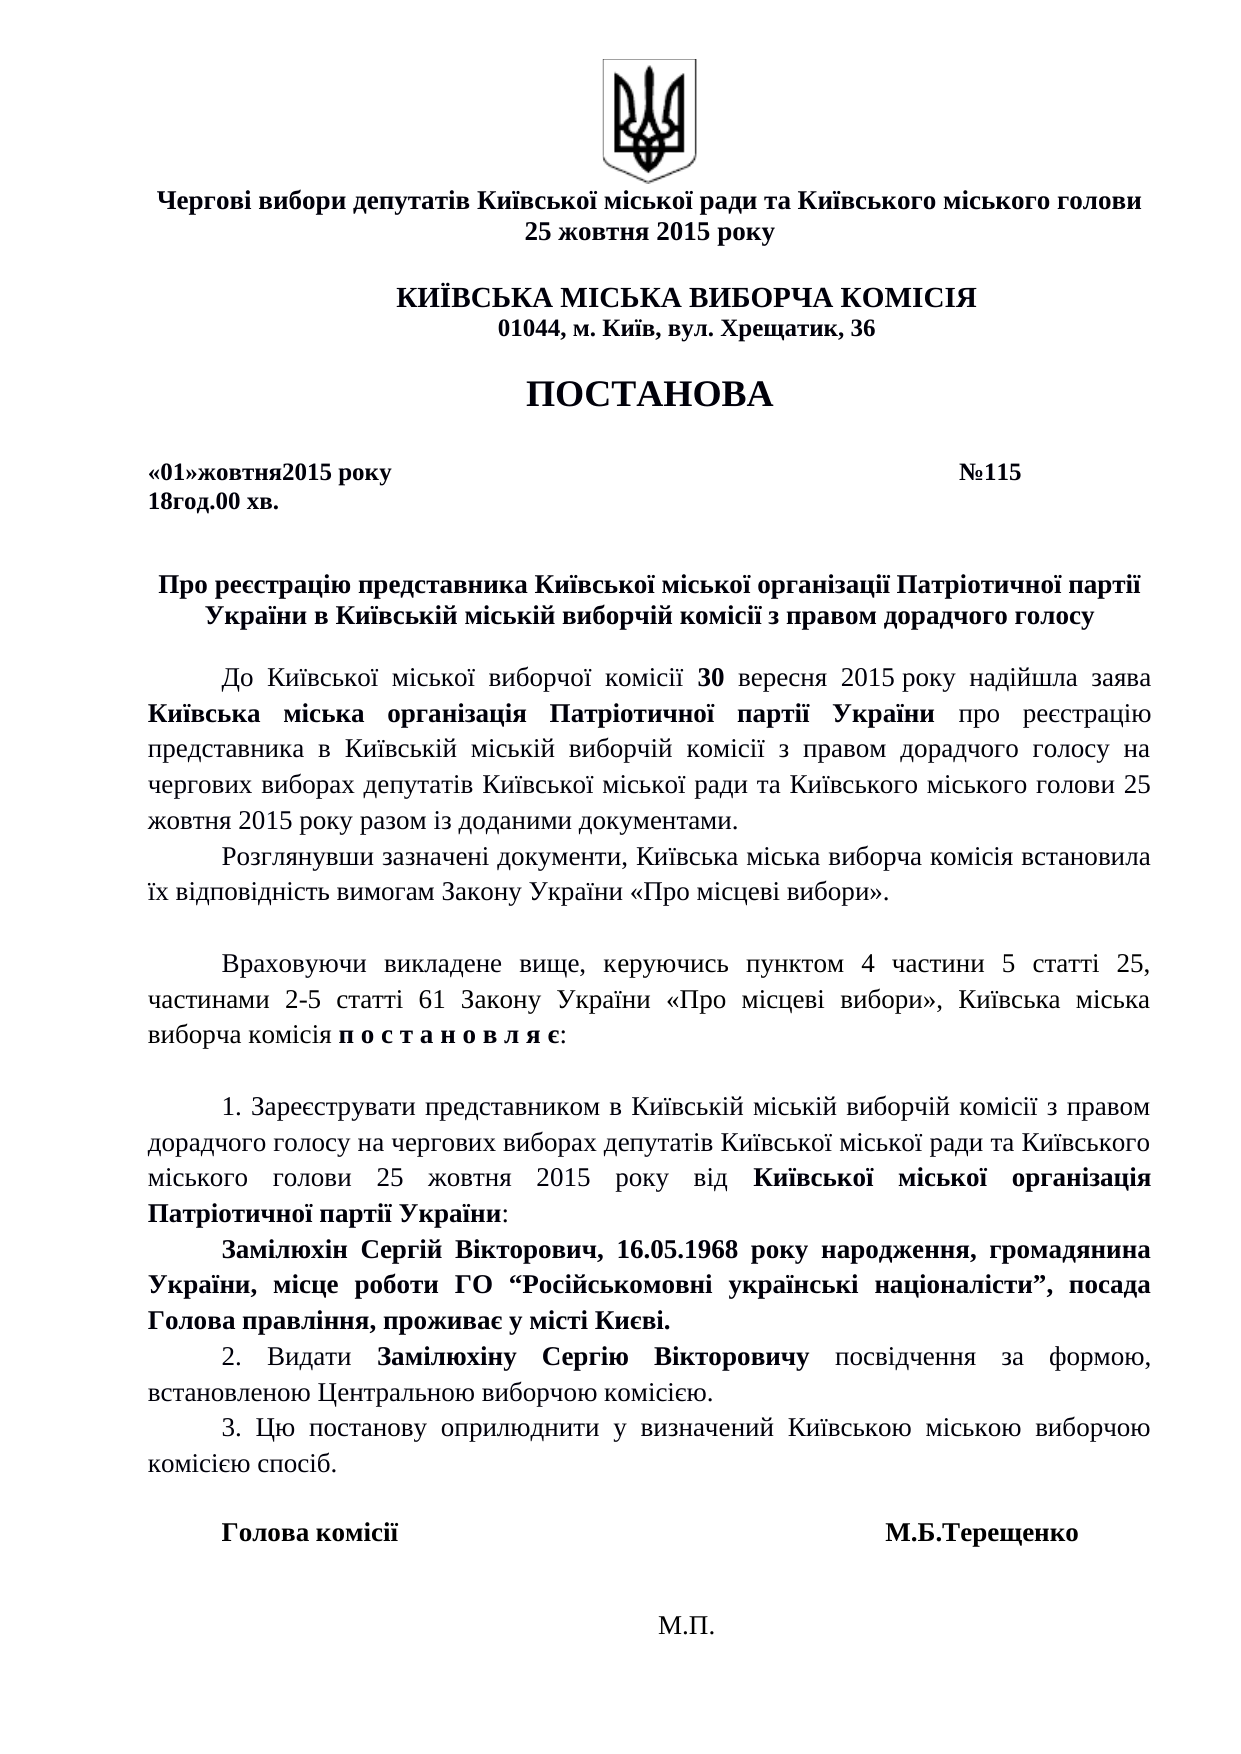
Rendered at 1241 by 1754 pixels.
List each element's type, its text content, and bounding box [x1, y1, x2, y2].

text 1. Зареєструвати представником в Київській міській виборчій комісії з правом дорадчого голосу на чергових виборах депутатів Київської міської ради та Київського міського голови 25 жовтня 2015 року від Київської міської організація Патріотичної партії України: [148, 1090, 1152, 1228]
text Чергові вибори депутатів Київської міської ради та Київського міського голови 25 жовтня 2015 року [148, 184, 1152, 246]
text 2. Видати Замілюхіну Сергію Вікторовичу посвідчення за формою, встановленою Центральною виборчою комісією. [148, 1340, 1152, 1407]
text 18год.00 хв. [148, 486, 1152, 515]
text ПОСТАНОВА [148, 371, 1152, 414]
text «01»жовтня2015 року №115 [148, 457, 1152, 486]
text 3. Цю постанову оприлюднити у визначений Київською міською виборчою комісією спосіб. [148, 1411, 1152, 1478]
text Про реєстрацію представника Київської міської організації Патріотичної партії України в Київській міській виборчій комісії з правом дорадчого голосу [148, 568, 1152, 630]
text М.П. [148, 1609, 1152, 1641]
text Розглянувши зазначені документи, Київська міська виборча комісія встановила їх відповідність вимогам Закону України «Про місцеві вибори». [148, 840, 1152, 907]
text 01044, м. Київ, вул. Хрещатик, 36 [148, 313, 1152, 342]
text Замілюхін Сергій Вікторович, 16.05.1968 року народження, громадянина України, місце роботи ГО “Російськомовні українські націоналісти”, посада Голова правління, проживає у місті Києві. [148, 1233, 1152, 1335]
picture [602, 59, 697, 184]
text КИЇВСЬКА МІСЬКА ВИБОРЧА КОМІСІЯ [148, 280, 1152, 313]
text До Київської міської виборчої комісії 30 вересня 2015 року надійшла заява Київська міська організація Патріотичної партії України про реєстрацію представника в Київській міській виборчій комісії з правом дорадчого голосу на чергових виборах депутатів Київської міської ради та Київського міського голови 25 жовтня 2015 року разом із доданими документами. [148, 661, 1152, 835]
text Враховуючи викладене вище, керуючись пунктом 4 частини 5 статті 25, частинами 2-5 статті 61 Закону України «Про місцеві вибори», Київська міська виборча комісія п о с т а н о в л я є: [148, 947, 1152, 1049]
text Голова комісії М.Б.Терещенко [148, 1516, 1152, 1547]
